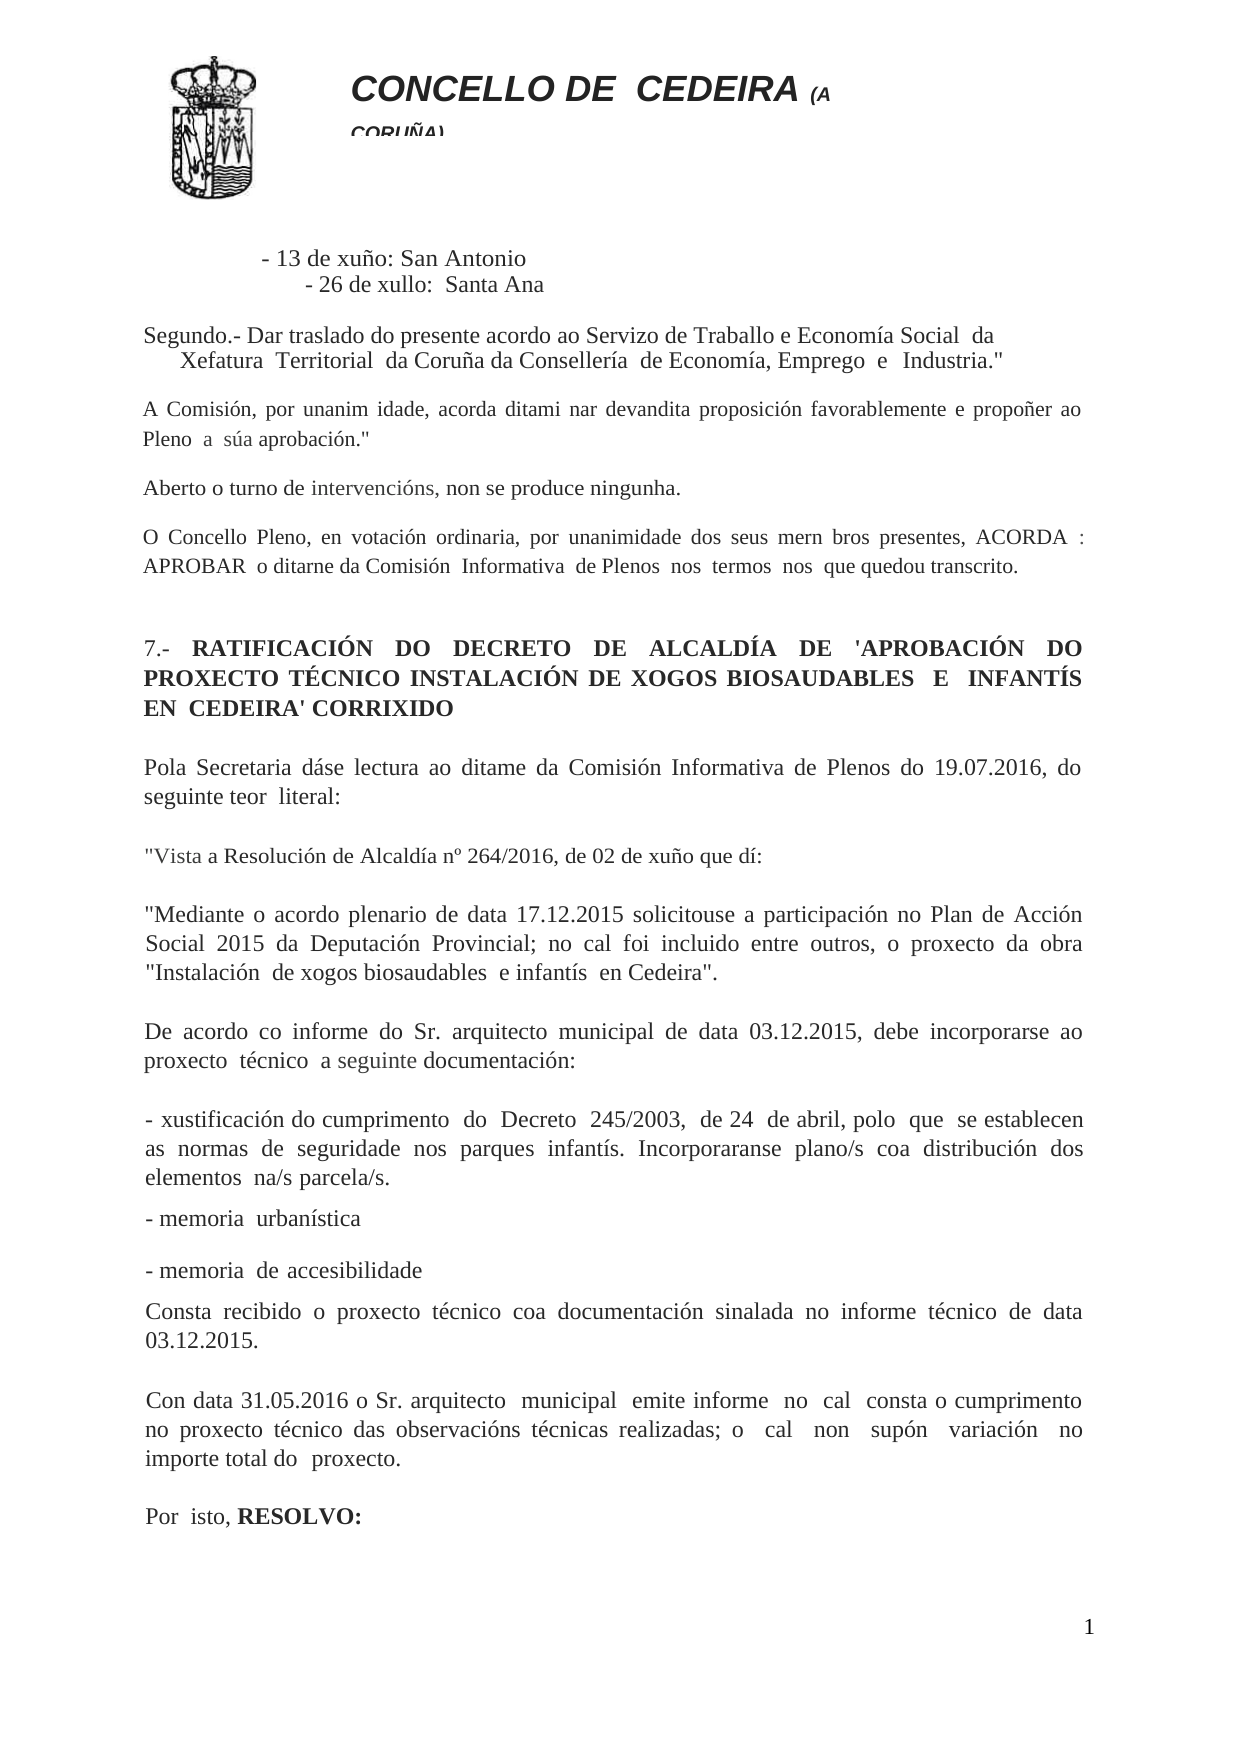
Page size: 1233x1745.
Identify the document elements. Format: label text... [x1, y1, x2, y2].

list memoria de accesibilidade [145, 1256, 1099, 1283]
text A Comisión, por unanim idade, acorda ditami nar devandita proposición favorablemente e propoñer ao Pleno a súa aprobación." [142, 396, 1083, 451]
text Segundo.- Dar traslado do presente acordo ao Servizo de Traballo e Economía Social da Xefatura Territorial da Coruña da Consellería de Economía, Emprego e Industria." [143, 323, 1079, 373]
text "Mediante o acordo plenario de data 17.12.2015 solicitouse a participación no Plan de Acción Social 2015 da Deputación Provincial; no cal foi incluido entre outros, o proxecto da obra "Instalación de xogos biosaudables e infantís en Cedeira". [144, 900, 1084, 986]
list memoria urbanística [145, 1204, 1099, 1231]
text De acordo co informe do Sr. arquitecto municipal de data 03.12.2015, debe incorporarse ao proxecto técnico a seguinte documentación: [144, 1017, 1084, 1073]
text 7.- RATIFICACIÓN DO DECRETO DE ALCALDÍA DE 'APROBACIÓN DO PROXECTO TÉCNICO INSTALACIÓN DE XOGOS BIOSAUDABLES E INFANTÍS EN CEDEIRA' CORRIXIDO [143, 634, 1083, 722]
text Con data 31.05.2016 o Sr. arquitecto municipal emite informe no cal consta o cumprimento no proxecto técnico das observacións técnicas realizadas; o cal non supón variación no importe total do proxecto. [145, 1386, 1084, 1472]
list xustificación do cumprimento do Decreto 245/2003, de 24 de abril, polo que se establecen as normas de seguridade nos parques infantís. Incorporaranse plano/s coa distribución dos elementos na/s parcela/s. [145, 1105, 1085, 1191]
text Pola Secretaria dáse lectura ao ditame da Comisión Informativa de Plenos do 19.07.2016, do seguinte teor literal: [144, 753, 1084, 810]
text - 26 de xullo: Santa Ana [305, 272, 1079, 298]
text Por isto, RESOLVO: [145, 1502, 1099, 1530]
picture [168, 56, 257, 200]
text Consta recibido o proxecto técnico coa documentación sinalada no informe técnico de data 03.12.2015. [145, 1297, 1085, 1354]
text - 13 de xuño: San Antonio [261, 246, 1079, 272]
text O Concello Pleno, en votación ordinaria, por unanimidade dos seus mern bros presentes, ACORDA : APROBAR o ditarne da Comisión Informativa de Plenos nos termos nos que quedou transcrito. [143, 524, 1084, 578]
text "Vista a Resolución de Alcaldía nº 264/2016, de 02 de xuño que dí: [144, 843, 1099, 868]
text Aberto o turno de intervencións, non se produce ningunha. [143, 475, 1099, 500]
